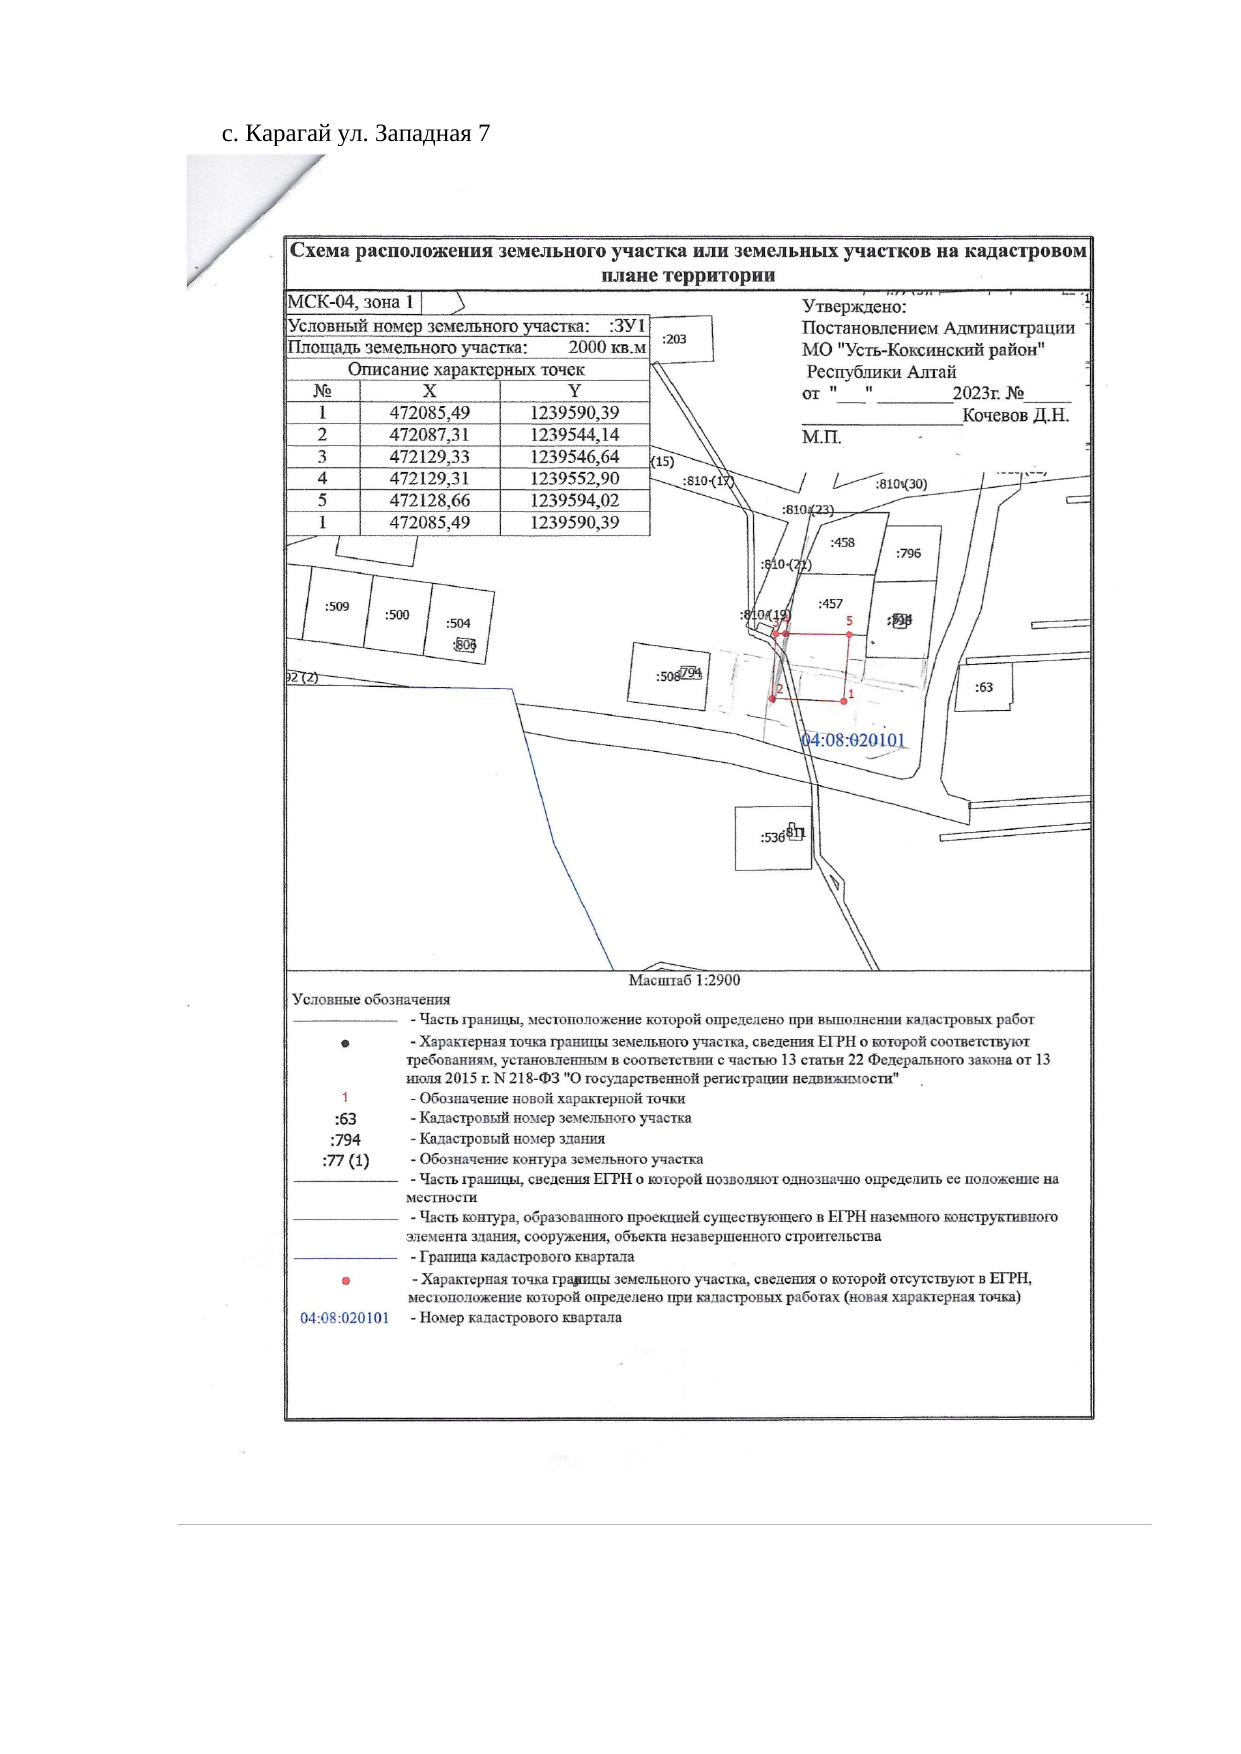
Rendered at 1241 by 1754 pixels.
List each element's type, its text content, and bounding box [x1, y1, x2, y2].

text с. Карагай ул. Западная 7 [177, 118, 1152, 146]
picture [177, 146, 1152, 1525]
